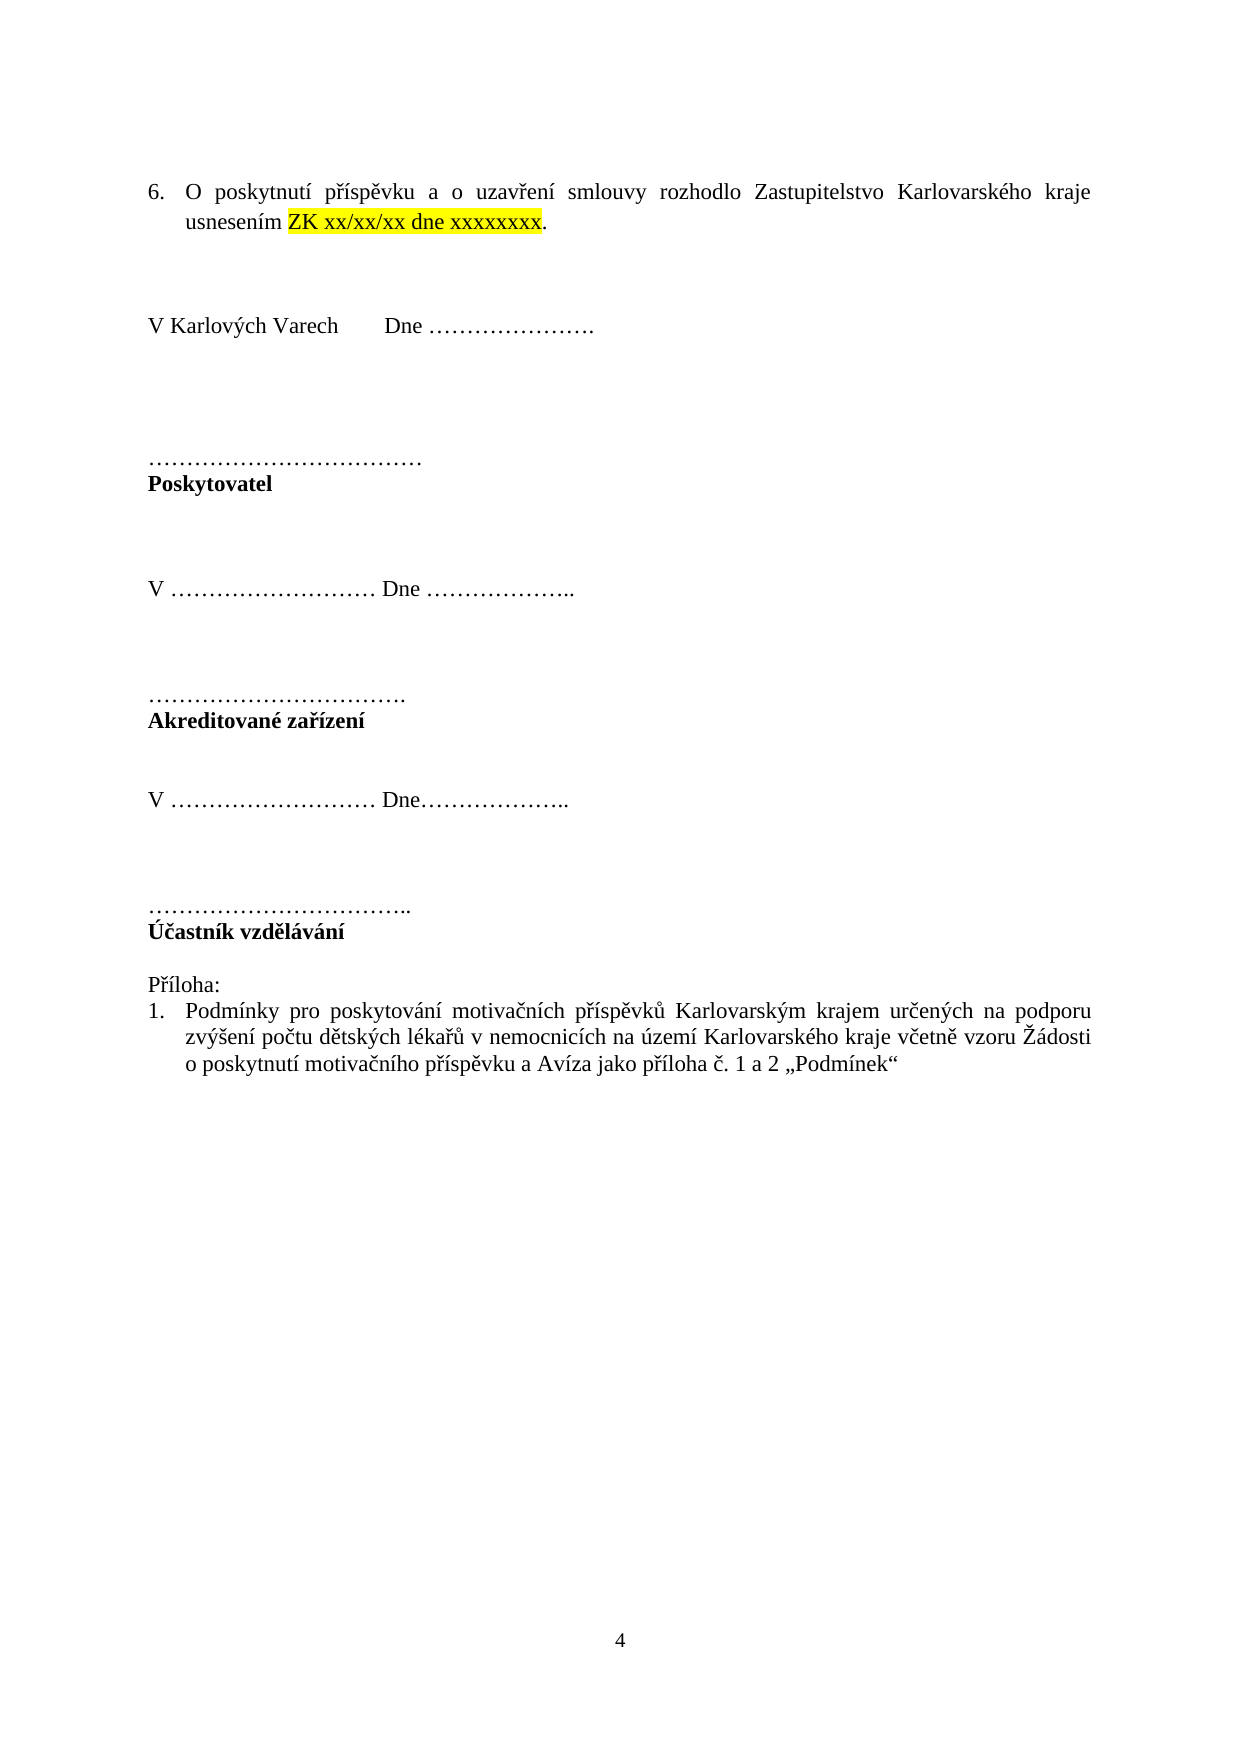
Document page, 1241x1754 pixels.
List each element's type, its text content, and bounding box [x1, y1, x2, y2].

list O poskytnutí příspěvku a o uzavření smlouvy rozhodlo Zastupitelstvo Karlovarského kraje usnesením ZK xx/xx/xx dne xxxxxxxx. [148, 178, 1092, 234]
text V ……………………… Dne ……………….. [148, 575, 1092, 602]
text ……………………………. [148, 681, 1092, 707]
text ……………………………… [148, 444, 1092, 470]
list Podmínky pro poskytování motivačních příspěvků Karlovarským krajem určených na podporu zvýšení počtu dětských lékařů v nemocnicích na území Karlovarského kraje včetně vzoru Žádosti o poskytnutí motivačního příspěvku a Avíza jako příloha č. 1 a 2 „Podmínek“ [148, 997, 1092, 1076]
text V ……………………… Dne……………….. [148, 786, 1092, 813]
text Účastník vzdělávání [148, 918, 1092, 944]
text Poskytovatel [148, 470, 1092, 496]
text Příloha: [148, 971, 1092, 997]
text …………………………….. [148, 892, 1092, 918]
text Akreditované zařízení [148, 707, 1092, 733]
text V Karlových Varech Dne …………………. [148, 312, 1092, 338]
